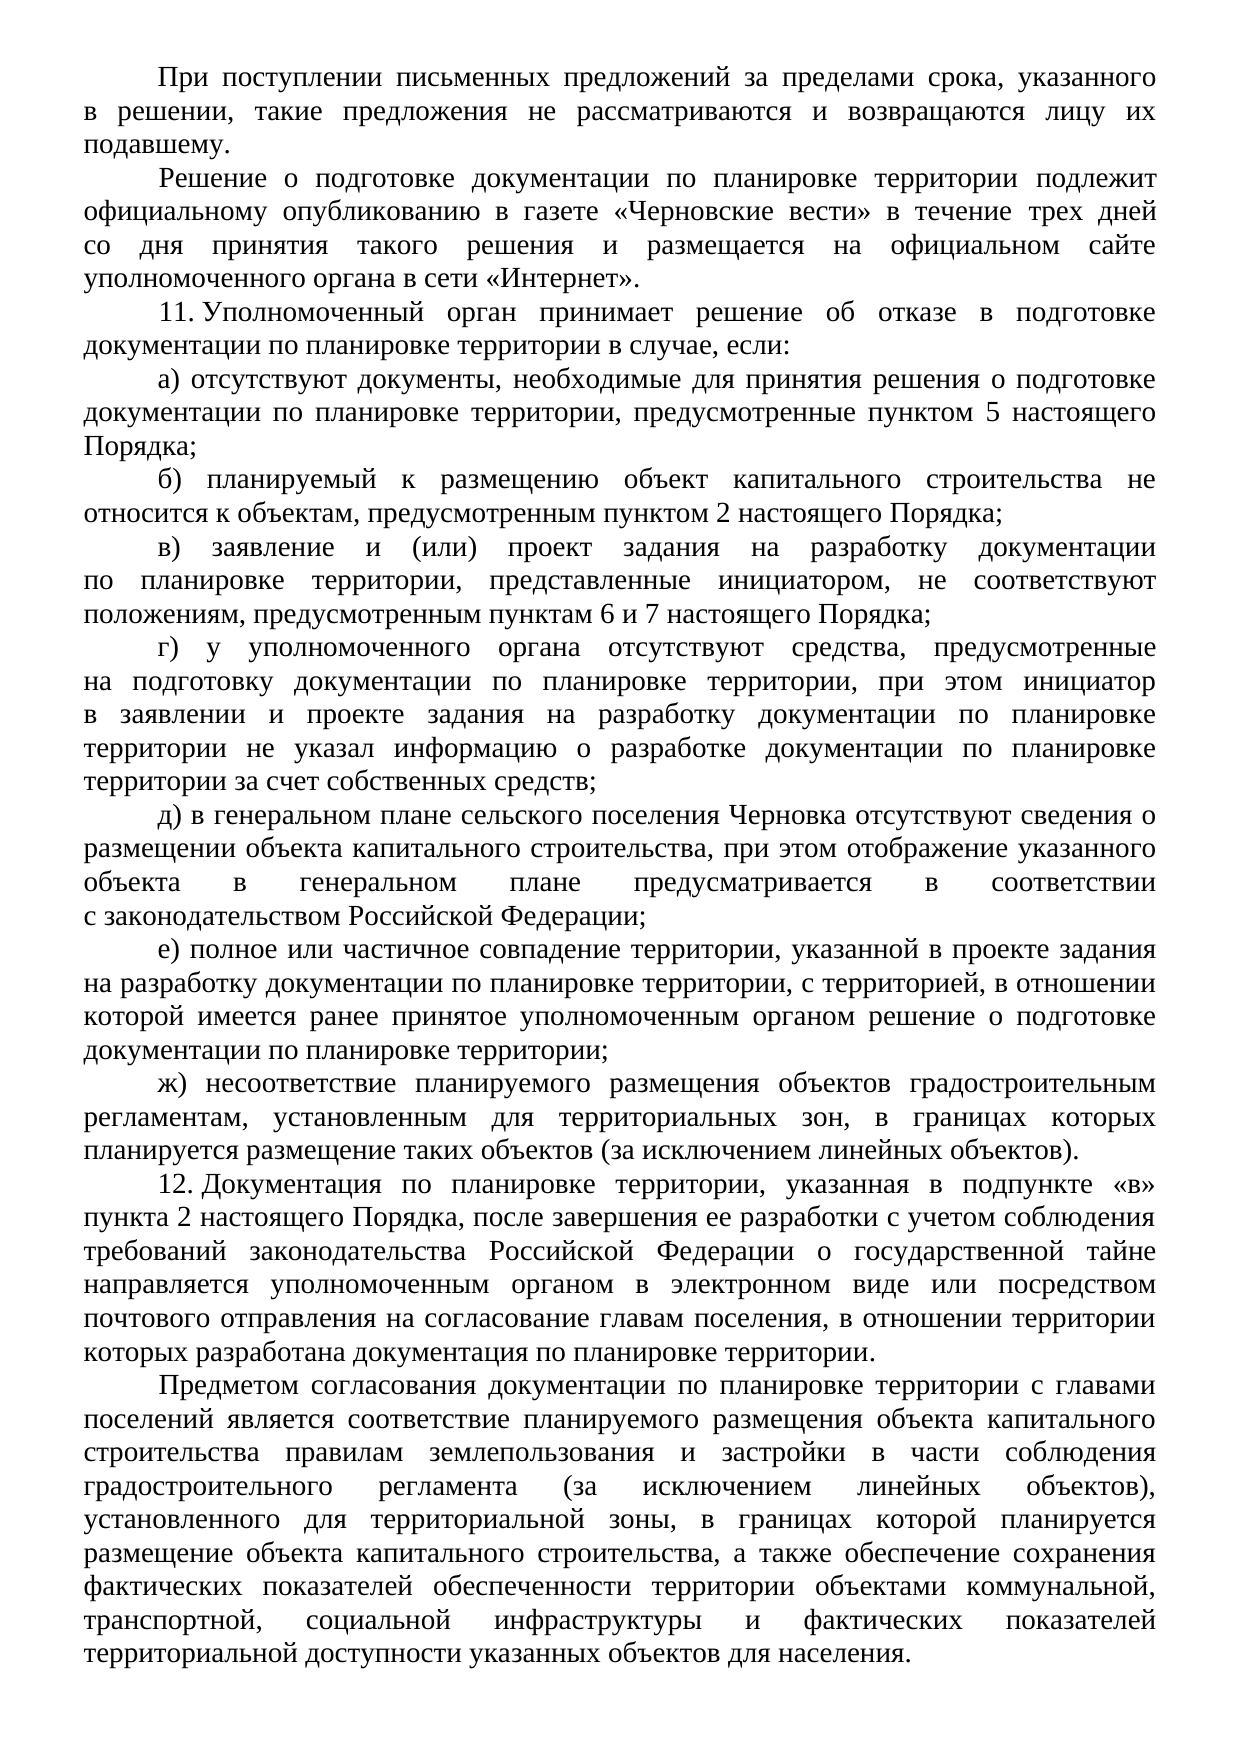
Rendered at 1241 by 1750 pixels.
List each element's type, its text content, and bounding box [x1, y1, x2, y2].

text б) планируемый к размещению объект капитального строительства не относится к объектам, предусмотренным пунктом 2 настоящего Порядка; [83, 462, 1157, 529]
text в) заявление и (или) проект задания на разработку документации по планировке территории, представленные инициатором, не соответствуют положениям, предусмотренным пунктам 6 и 7 настоящего Порядка; [83, 529, 1157, 629]
text Решение о подготовке документации по планировке территории подлежит официальному опубликованию в газете «Черновские вести» в течение трех дней со дня принятия такого решения и размещается на официальном сайте уполномоченного органа в сети «Интернет». [83, 160, 1157, 294]
list Документация по планировке территории, указанная в подпункте «в» пункта 2 настоящего Порядка, после завершения ее разработки с учетом соблюдения требований законодательства Российской Федерации о государственной тайне направляется уполномоченным органом в электронном виде или посредством почтового отправления на согласование главам поселения, в отношении территории которых разработана документация по планировке территории. [83, 1166, 1157, 1367]
text д) в генеральном плане сельского поселения Черновка отсутствуют сведения о размещении объекта капитального строительства, при этом отображение указанного объекта в генеральном плане предусматривается в соответствии с законодательством Российской Федерации; [83, 797, 1157, 931]
text е) полное или частичное совпадение территории, указанной в проекте задания на разработку документации по планировке территории, с территорией, в отношении которой имеется ранее принятое уполномоченным органом решение о подготовке документации по планировке территории; [83, 931, 1157, 1065]
text а) отсутствуют документы, необходимые для принятия решения о подготовке документации по планировке территории, предусмотренные пунктом 5 настоящего Порядка; [83, 361, 1157, 462]
text ж) несоответствие планируемого размещения объектов градостроительным регламентам, установленным для территориальных зон, в границах которых планируется размещение таких объектов (за исключением линейных объектов). [83, 1065, 1157, 1166]
text г) у уполномоченного органа отсутствуют средства, предусмотренные на подготовку документации по планировке территории, при этом инициатор в заявлении и проекте задания на разработку документации по планировке территории не указал информацию о разработке документации по планировке территории за счет собственных средств; [83, 629, 1157, 797]
text При поступлении письменных предложений за пределами срока, указанного в решении, такие предложения не рассматриваются и возвращаются лицу их подавшему. [83, 59, 1157, 160]
text Предметом согласования документации по планировке территории с главами поселений является соответствие планируемого размещения объекта капитального строительства правилам землепользования и застройки в части соблюдения градостроительного регламента (за исключением линейных объектов), установленного для территориальной зоны, в границах которой планируется размещение объекта капитального строительства, а также обеспечение сохранения фактических показателей обеспеченности территории объектами коммунальной, транспортной, социальной инфраструктуры и фактических показателей территориальной доступности указанных объектов для населения. [83, 1367, 1157, 1669]
list Уполномоченный орган принимает решение об отказе в подготовке документации по планировке территории в случае, если: [83, 294, 1157, 361]
